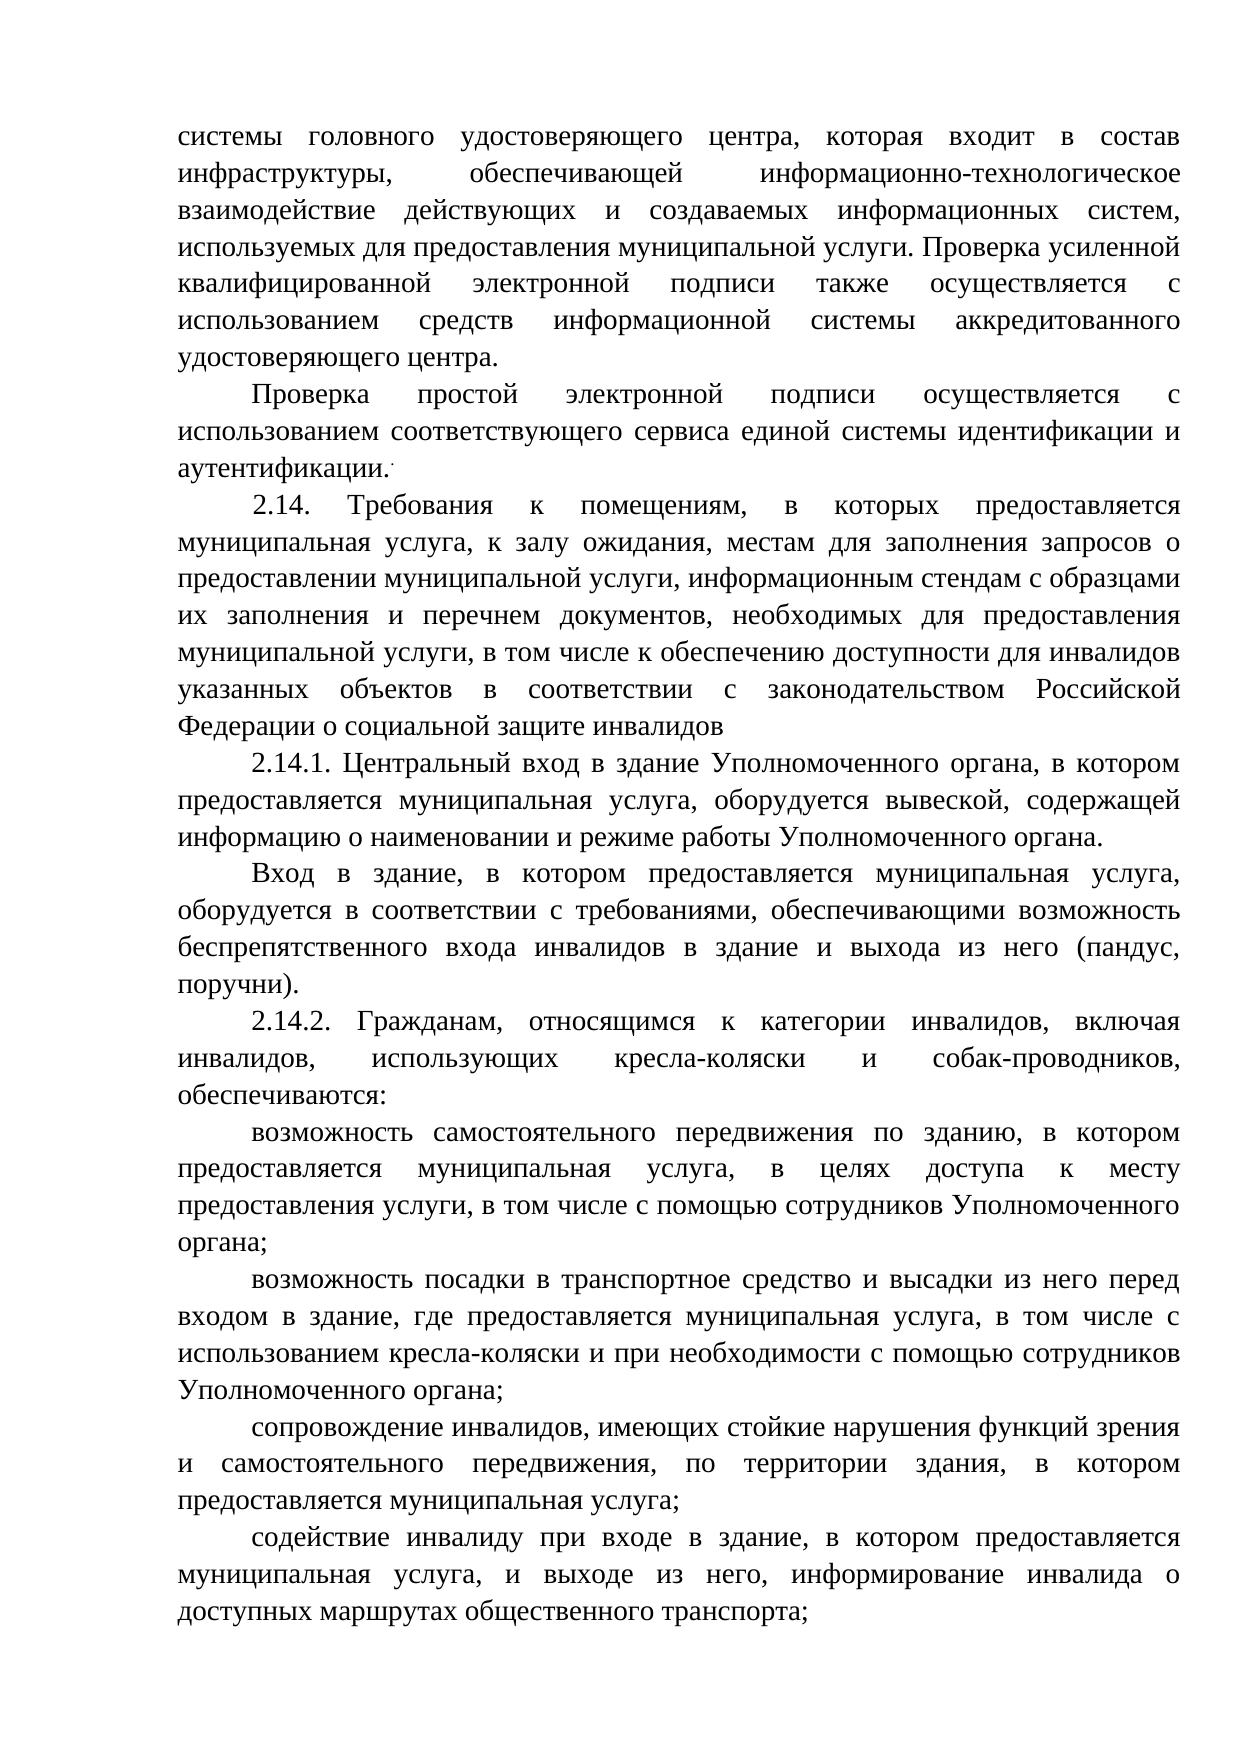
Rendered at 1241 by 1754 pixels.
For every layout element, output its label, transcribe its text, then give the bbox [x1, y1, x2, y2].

text Проверка простой электронной подписи осуществляется с использованием соответствующего сервиса единой системы идентификации и аутентификации.. [177, 376, 1181, 483]
text 2.14. Требования к помещениям, в которых предоставляется муниципальная услуга, к залу ожидания, местам для заполнения запросов о предоставлении муниципальной услуги, информационным стендам с образцами их заполнения и перечнем документов, необходимых для предоставления муниципальной услуги, в том числе к обеспечению доступности для инвалидов указанных объектов в соответствии с законодательством Российской Федерации о социальной защите инвалидов [177, 487, 1181, 742]
text 2.14.1. Центральный вход в здание Уполномоченного органа, в котором предоставляется муниципальная услуга, оборудуется вывеской, содержащей информацию о наименовании и режиме работы Уполномоченного органа. [177, 745, 1181, 852]
text содействие инвалиду при входе в здание, в котором предоставляется муниципальная услуга, и выходе из него, информирование инвалида о доступных маршрутах общественного транспорта; [177, 1519, 1181, 1627]
text 2.14.2. Гражданам, относящимся к категории инвалидов, включая инвалидов, использующих кресла-коляски и собак-проводников, обеспечиваются: [177, 1003, 1181, 1110]
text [177, 118, 1181, 373]
text возможность посадки в транспортное средство и высадки из него перед входом в здание, где предоставляется муниципальная услуга, в том числе с использованием кресла-коляски и при необходимости с помощью сотрудников Уполномоченного органа; [177, 1261, 1181, 1405]
text сопровождение инвалидов, имеющих стойкие нарушения функций зрения и самостоятельного передвижения, по территории здания, в котором предоставляется муниципальная услуга; [177, 1409, 1181, 1516]
text возможность самостоятельного передвижения по зданию, в котором предоставляется муниципальная услуга, в целях доступа к месту предоставления услуги, в том числе с помощью сотрудников Уполномоченного органа; [177, 1114, 1181, 1258]
text Вход в здание, в котором предоставляется муниципальная услуга, оборудуется в соответствии с требованиями, обеспечивающими возможность беспрепятственного входа инвалидов в здание и выхода из него (пандус, поручни). [177, 856, 1181, 1000]
